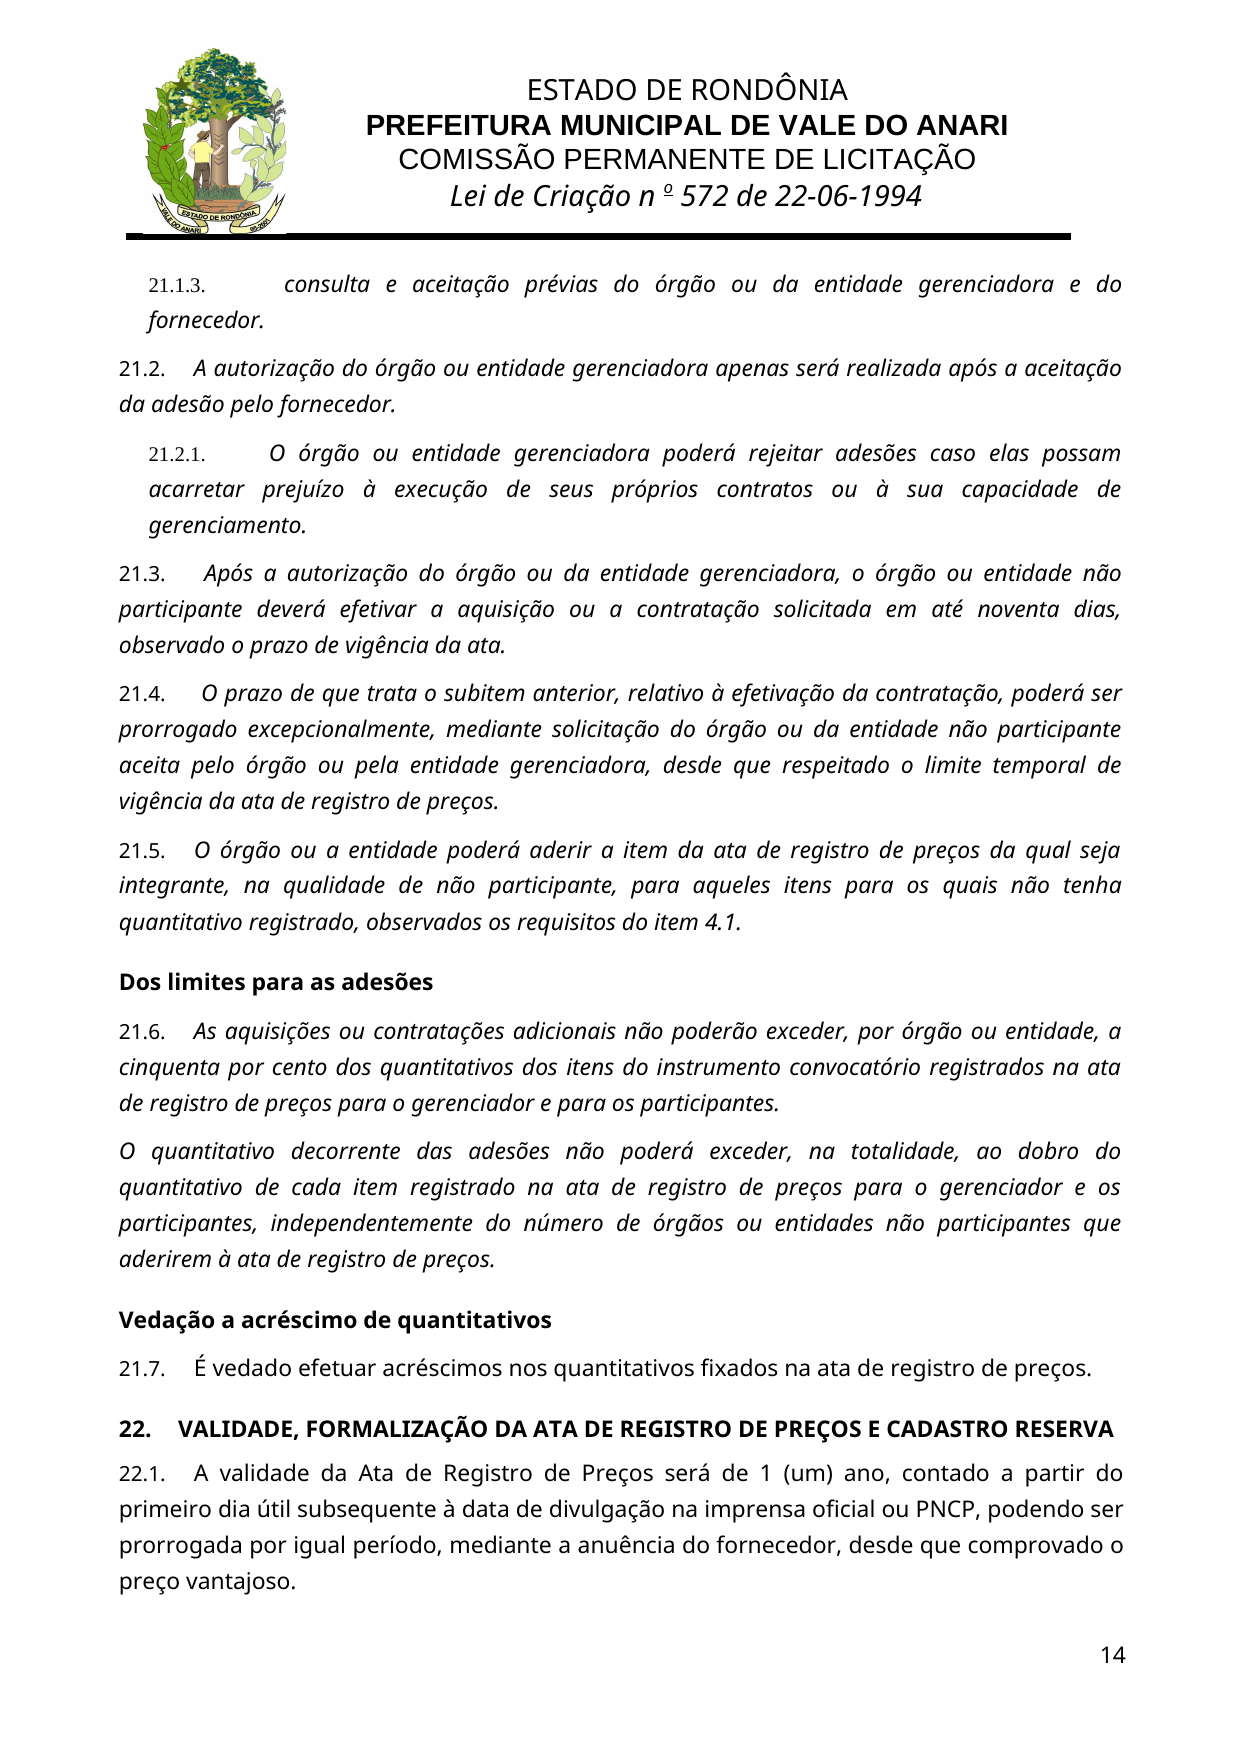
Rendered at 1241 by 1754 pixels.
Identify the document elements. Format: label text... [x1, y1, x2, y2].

text Vedação a acréscimo de quantitativos [119, 1304, 1126, 1335]
text A autorização do órgão ou entidade gerenciadora apenas será realizada após a aceitação da adesão pelo fornecedor. [119, 352, 1126, 419]
text O prazo de que trata o subitem anterior, relativo à efetivação da contratação, poderá ser prorrogado excepcionalmente, mediante solicitação do órgão ou da entidade não participante aceita pelo órgão ou pela entidade gerenciadora, desde que respeitado o limite temporal de vigência da ata de registro de preços. [119, 677, 1126, 816]
list O quantitativo decorrente das adesões não poderá exceder, na totalidade, ao dobro do quantitativo de cada item registrado na ata de registro de preços para o gerenciador e os participantes, independentemente do número de órgãos ou entidades não participantes que aderirem à ata de registro de preços. [119, 1135, 1126, 1274]
picture [142, 48, 287, 234]
text A validade da Ata de Registro de Preços será de 1 (um) ano, contado a partir do primeiro dia útil subsequente à data de divulgação na imprensa oficial ou PNCP, podendo ser prorrogada por igual período, mediante a anuência do fornecedor, desde que comprovado o preço vantajoso. [119, 1457, 1126, 1596]
text É vedado efetuar acréscimos nos quantitativos fixados na ata de registro de preços. [119, 1352, 1126, 1383]
text O órgão ou entidade gerenciadora poderá rejeitar adesões caso elas possam acarretar prejuízo à execução de seus próprios contratos ou à sua capacidade de gerenciamento. [148, 437, 1126, 540]
text consulta e aceitação prévias do órgão ou da entidade gerenciadora e do fornecedor. [148, 268, 1126, 335]
text O órgão ou a entidade poderá aderir a item da ata de registro de preços da qual seja integrante, na qualidade de não participante, para aqueles itens para os quais não tenha quantitativo registrado, observados os requisitos do item 4.1. [119, 833, 1126, 937]
text Dos limites para as adesões [119, 966, 1126, 998]
text VALIDADE, FORMALIZAÇÃO DA ATA DE REGISTRO DE PREÇOS E CADASTRO RESERVA [119, 1413, 1126, 1444]
text Após a autorização do órgão ou da entidade gerenciadora, o órgão ou entidade não participante deverá efetivar a aquisição ou a contratação solicitada em até noventa dias, observado o prazo de vigência da ata. [119, 557, 1126, 660]
text As aquisições ou contratações adicionais não poderão exceder, por órgão ou entidade, a cinquenta por cento dos quantitativos dos itens do instrumento convocatório registrados na ata de registro de preços para o gerenciador e para os participantes. [119, 1015, 1126, 1118]
